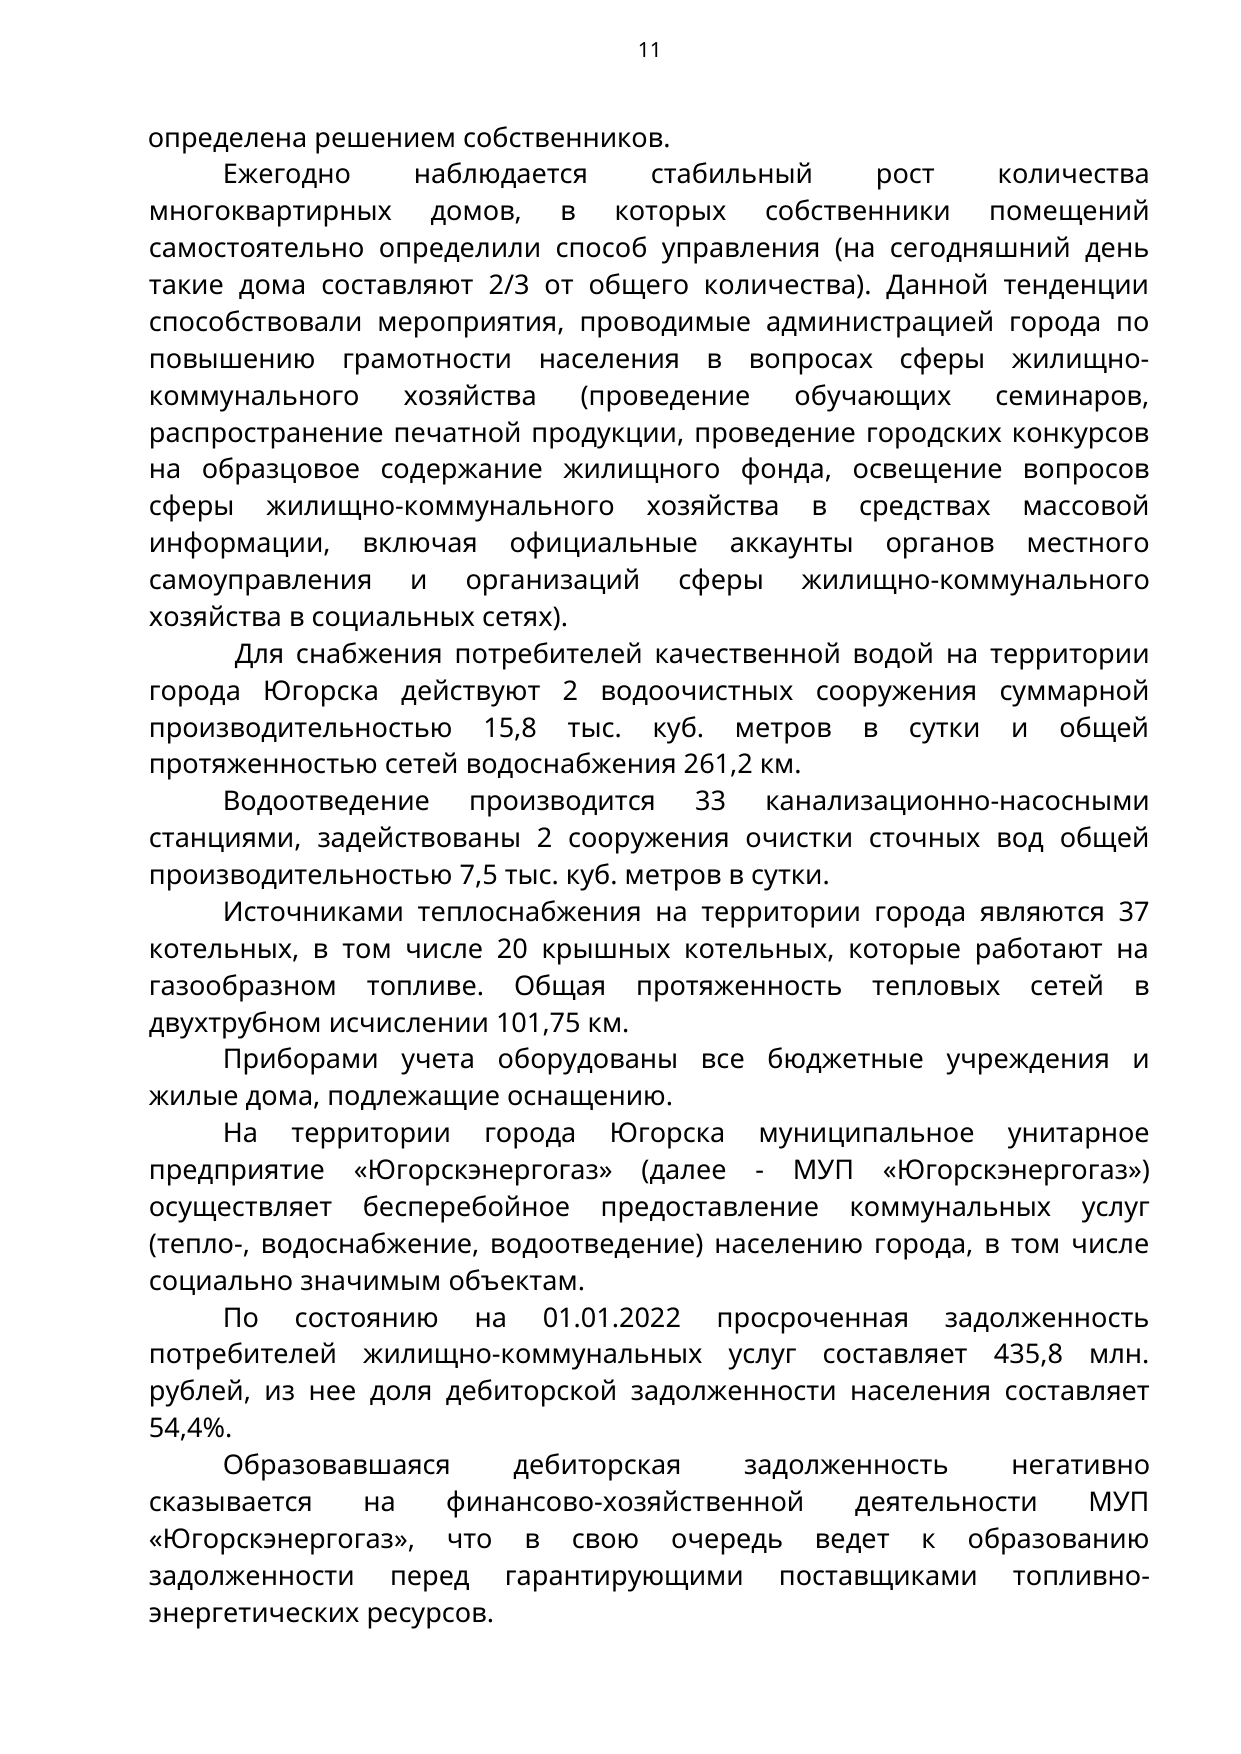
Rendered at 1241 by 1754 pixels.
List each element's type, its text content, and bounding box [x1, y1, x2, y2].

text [148, 118, 1152, 155]
text Ежегодно наблюдается стабильный рост количества многоквартирных домов, в которых собственники помещений самостоятельно определили способ управления (на сегодняшний день такие дома составляют 2/3 от общего количества). Данной тенденции способствовали мероприятия, проводимые администрацией города по повышению грамотности населения в вопросах сферы жилищно-коммунального хозяйства (проведение обучающих семинаров, распространение печатной продукции, проведение городских конкурсов на образцовое содержание жилищного фонда, освещение вопросов сферы жилищно-коммунального хозяйства в средствах массовой информации, включая официальные аккаунты органов местного самоуправления и организаций сферы жилищно-коммунального хозяйства в социальных сетях). [149, 155, 1151, 634]
text Для снабжения потребителей качественной водой на территории города Югорска действуют 2 водоочистных сооружения суммарной производительностью 15,8 тыс. куб. метров в сутки и общей протяженностью сетей водоснабжения 261,2 км. [149, 634, 1151, 782]
text По состоянию на 01.01.2022 просроченная задолженность потребителей жилищно-коммунальных услуг составляет 435,8 млн. рублей, из нее доля дебиторской задолженности населения составляет 54,4%. [149, 1298, 1151, 1446]
text Источниками теплоснабжения на территории города являются 37 котельных, в том числе 20 крышных котельных, которые работают на газообразном топливе. Общая протяженность тепловых сетей в двухтрубном исчислении 101,75 км. [149, 892, 1151, 1040]
text Водоотведение производится 33 канализационно-насосными станциями, задействованы 2 сооружения очистки сточных вод общей производительностью 7,5 тыс. куб. метров в сутки. [149, 782, 1151, 892]
text На территории города Югорска муниципальное унитарное предприятие «Югорскэнергогаз» (далее - МУП «Югорскэнергогаз») осуществляет бесперебойное предоставление коммунальных услуг (тепло-, водоснабжение, водоотведение) населению города, в том числе социально значимым объектам. [149, 1114, 1151, 1298]
text Образовавшаяся дебиторская задолженность негативно сказывается на финансово-хозяйственной деятельности МУП «Югорскэнергогаз», что в свою очередь ведет к образованию задолженности перед гарантирующими поставщиками топливно-энергетических ресурсов. [149, 1446, 1151, 1630]
text Приборами учета оборудованы все бюджетные учреждения и жилые дома, подлежащие оснащению. [149, 1040, 1151, 1114]
